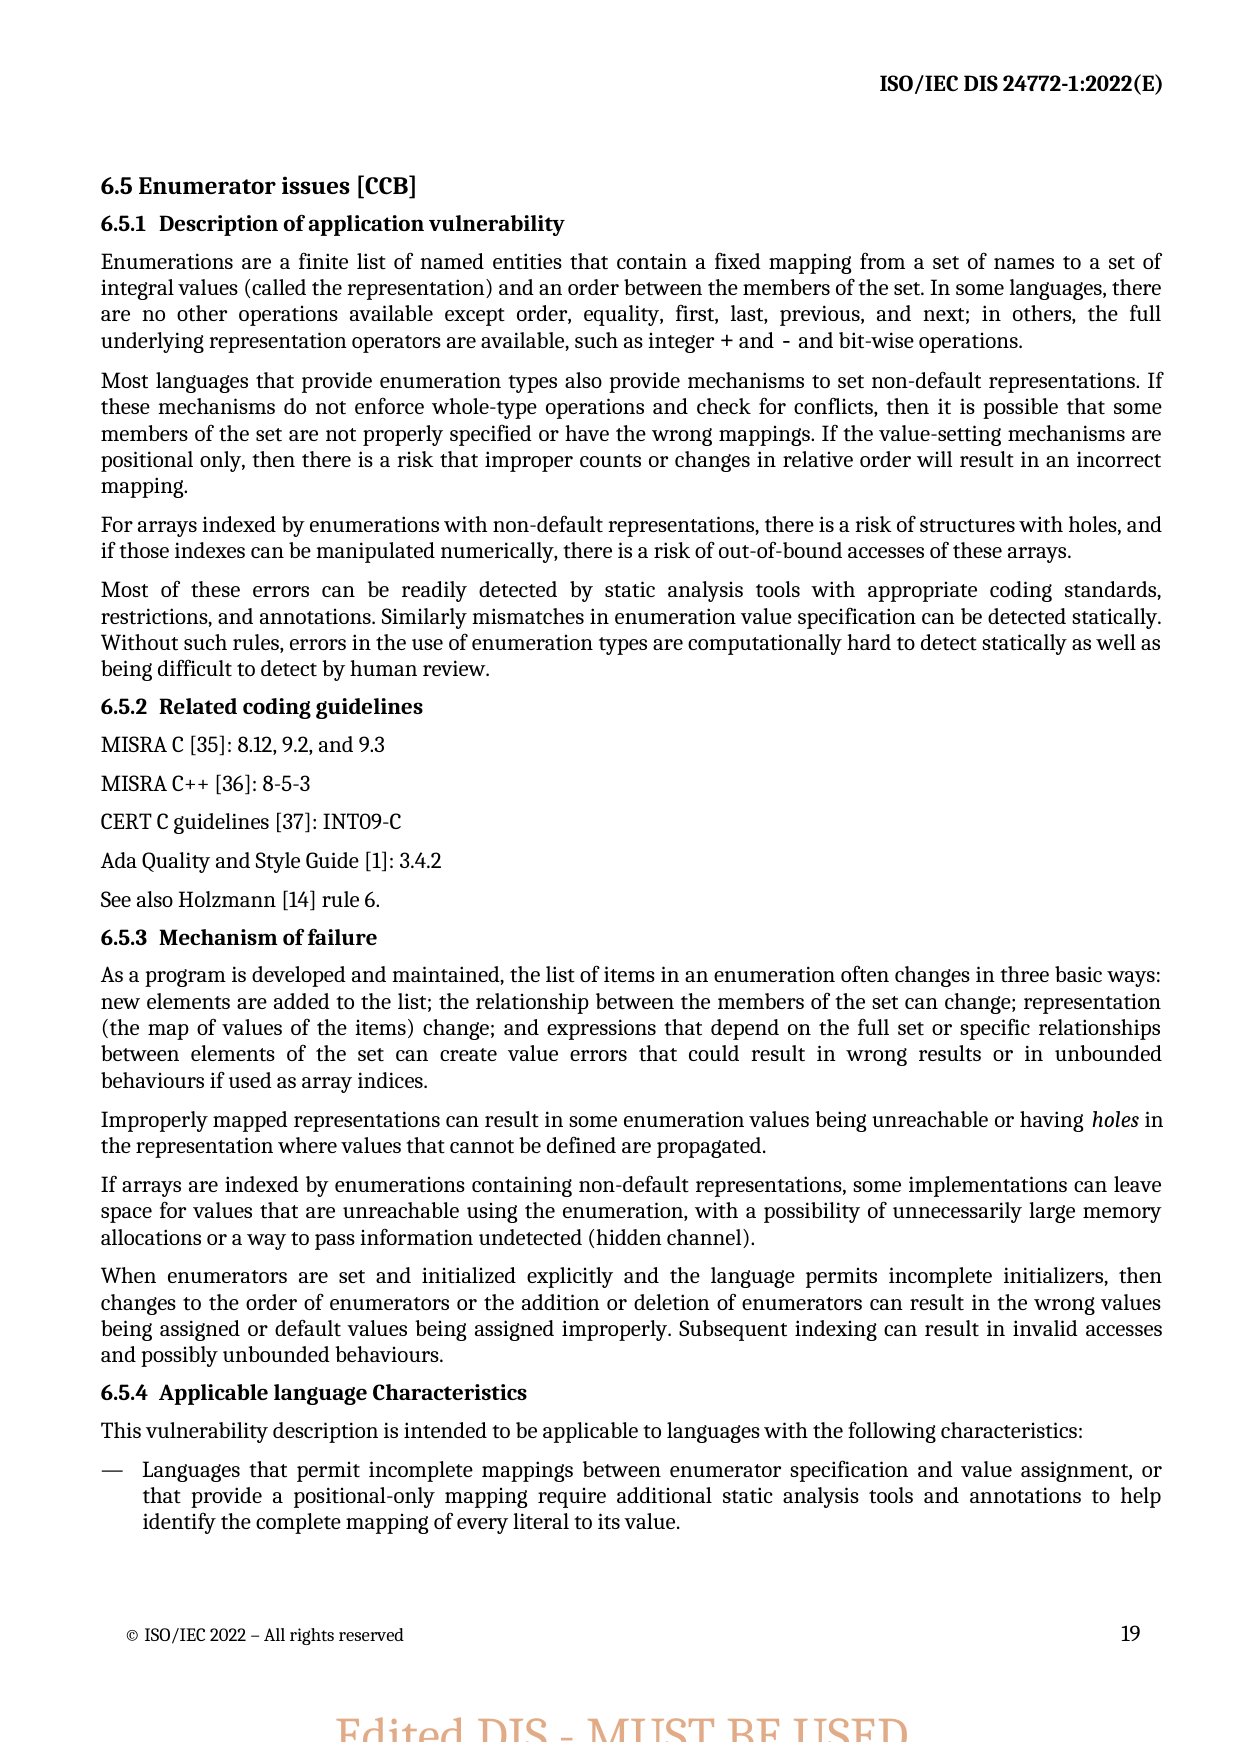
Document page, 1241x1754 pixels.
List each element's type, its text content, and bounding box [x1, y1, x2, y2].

text If arrays are indexed by enumerations containing non-default representations, some implementations can leave space for values that are unreachable using the enumeration, with a possibility of unnecessarily large memory allocations or a way to pass information undetected (hidden channel). [101, 1172, 1164, 1251]
subtitle Applicable language Characteristics [101, 1381, 1164, 1405]
text For arrays indexed by enumerations with non-default representations, there is a risk of structures with holes, and if those indexes can be manipulated numerically, there is a risk of out-of-bound accesses of these arrays. [101, 512, 1164, 564]
text Enumerations are a finite list of named entities that contain a fixed mapping from a set of names to a set of integral values (called the representation) and an order between the members of the set. In some languages, there are no other operations available except order, equality, first, last, previous, and next; in others, the full underlying representation operators are available, such as integer + and - and bit-wise operations. [101, 248, 1164, 355]
text Most of these errors can be readily detected by static analysis tools with appropriate coding standards, restrictions, and annotations. Similarly mismatches in enumeration value specification can be detected statically. Without such rules, errors in the use of enumeration types are computationally hard to detect statically as well as being difficult to detect by human review. [101, 577, 1164, 682]
subtitle Enumerator issues [CCB] [101, 173, 1164, 199]
subtitle Description of application vulnerability [101, 212, 1164, 236]
text Improperly mapped representations can result in some enumeration values being unreachable or having holes in the representation where values that cannot be defined are propagated. [101, 1106, 1164, 1159]
list — Languages that permit incomplete mappings between enumerator specification and value assignment, or that provide a positional-only mapping require additional static analysis tools and annotations to help identify the complete mapping of every literal to its value. [101, 1456, 1164, 1536]
subtitle Mechanism of failure [101, 926, 1164, 950]
text CERT C guidelines [37]: INT09-C [101, 809, 1164, 836]
text MISRA C++ [36]: 8-5-3 [101, 770, 1164, 797]
text Most languages that provide enumeration types also provide mechanisms to set non-default representations. If these mechanisms do not enforce whole-type operations and check for conflicts, then it is possible that some members of the set are not properly specified or have the wrong mappings. If the value-setting mechanisms are positional only, then there is a risk that improper counts or changes in relative order will result in an incorrect mapping. [101, 368, 1164, 499]
text See also Holzmann [14] rule 6. [101, 887, 1164, 913]
text When enumerators are set and initialized explicitly and the language permits incomplete initializers, then changes to the order of enumerators or the addition or deletion of enumerators can result in the wrong values being assigned or default values being assigned improperly. Subsequent indexing can result in invalid accesses and possibly unbounded behaviours. [101, 1263, 1164, 1369]
text MISRA C [35]: 8.12, 9.2, and 9.3 [101, 731, 1164, 758]
subtitle Related coding guidelines [101, 695, 1164, 719]
text Ada Quality and Style Guide [1]: 3.4.2 [101, 848, 1164, 874]
text This vulnerability description is intended to be applicable to languages with the following characteristics: [101, 1418, 1164, 1444]
text As a program is developed and maintained, the list of items in an enumeration often changes in three basic ways: new elements are added to the list; the relationship between the members of the set can change; representation (the map of values of the items) change; and expressions that depend on the full set or specific relationships between elements of the set can create value errors that could result in wrong results or in unbounded behaviours if used as array indices. [101, 962, 1164, 1094]
